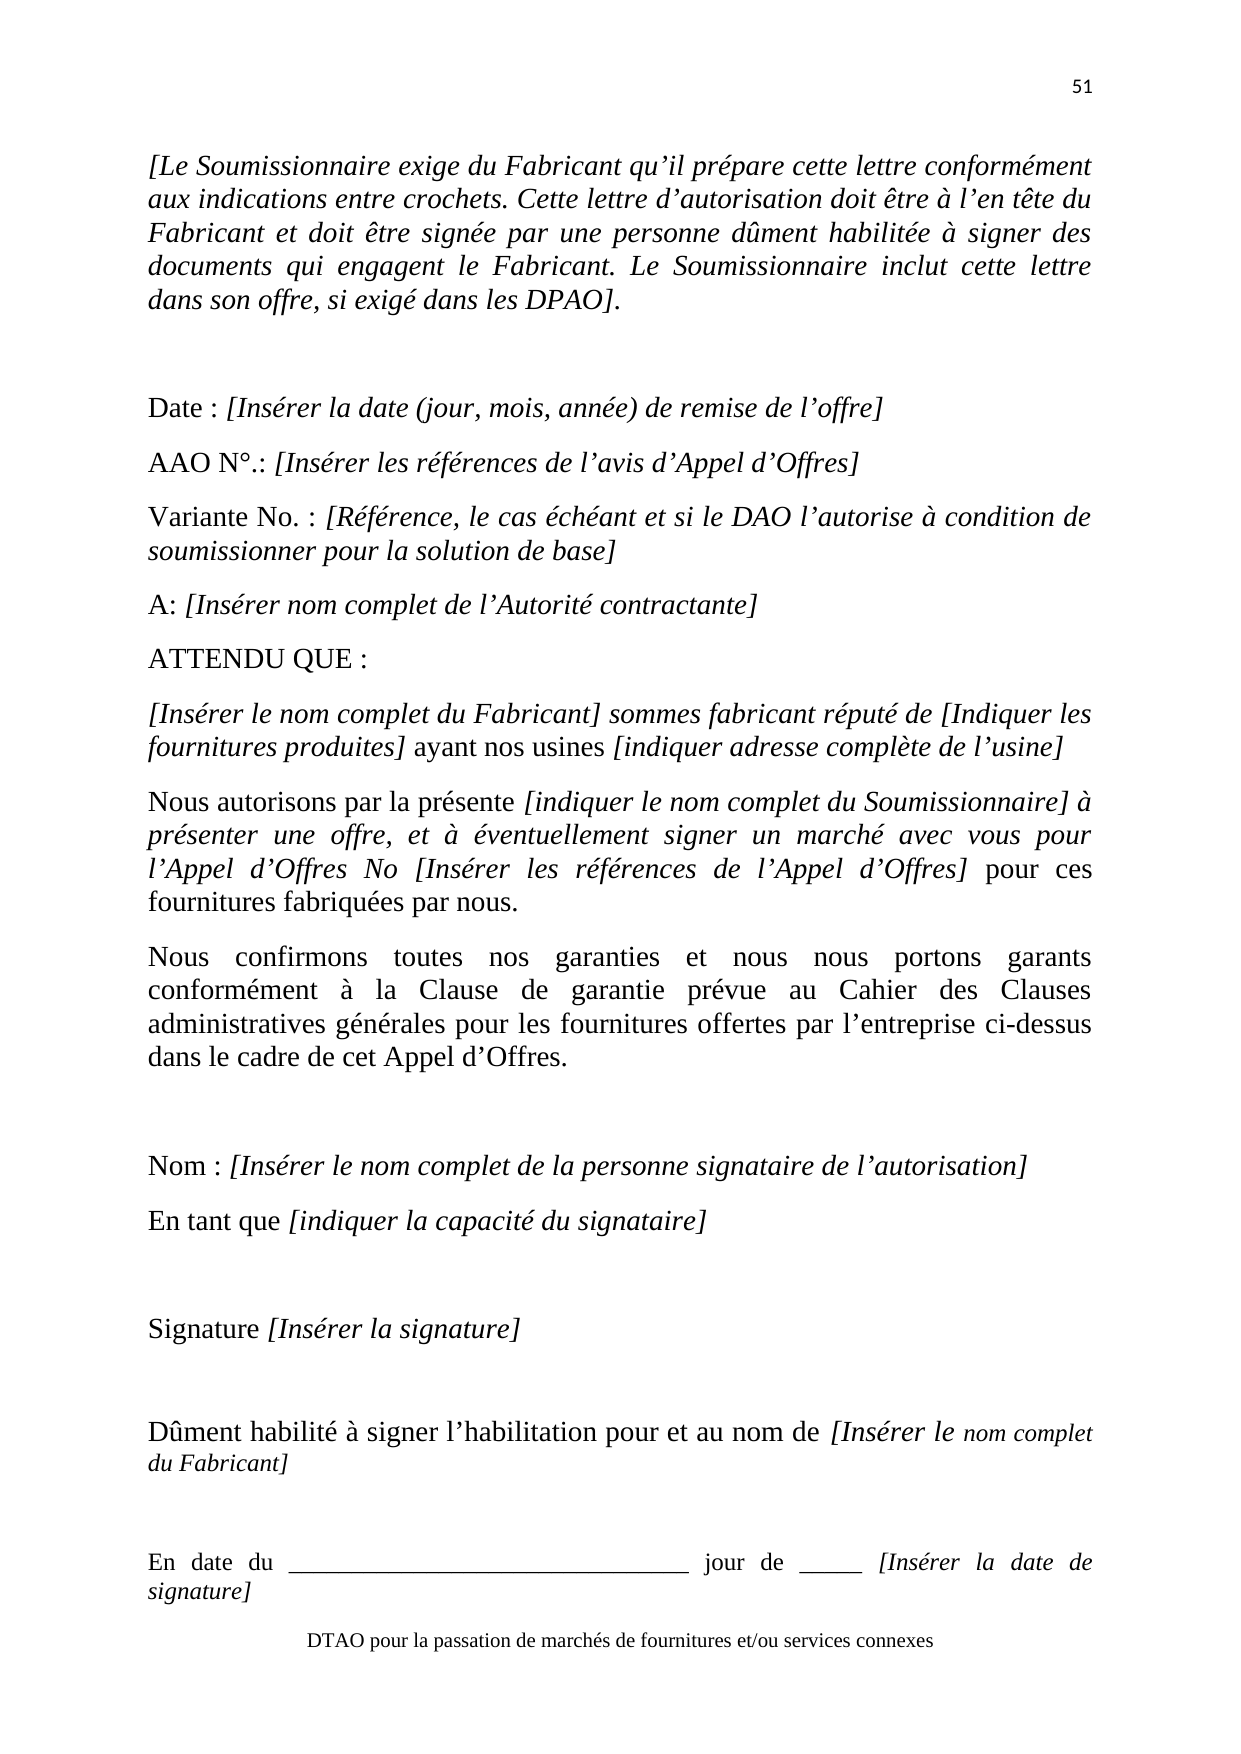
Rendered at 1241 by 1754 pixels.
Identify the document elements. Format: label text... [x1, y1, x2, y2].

text Variante No. : [Référence, le cas échéant et si le DAO l’autorise à condition de soumissionner pour la solution de base] [148, 499, 1093, 566]
text Date : [Insérer la date (jour, mois, année) de remise de l’offre] [148, 391, 1093, 424]
text ATTENDU QUE : [148, 642, 1093, 675]
text AAO N°.: [Insérer les références de l’avis d’Appel d’Offres] [148, 445, 1093, 478]
text A: [Insérer nom complet de l’Autorité contractante] [148, 587, 1093, 621]
text En date du ________________________________ jour de _____ [Insérer la date de signature] [148, 1547, 1093, 1605]
text Nom : [Insérer le nom complet de la personne signataire de l’autorisation] [148, 1148, 1093, 1182]
text Signature [Insérer la signature] [148, 1311, 1093, 1345]
text [Insérer le nom complet du Fabricant] sommes fabricant réputé de [Indiquer les fournitures produites] ayant nos usines [indiquer adresse complète de l’usine] [148, 696, 1093, 763]
text En tant que [indiquer la capacité du signataire] [148, 1203, 1093, 1236]
text [Le Soumissionnaire exige du Fabricant qu’il prépare cette lettre conformément aux indications entre crochets. Cette lettre d’autorisation doit être à l’en tête du Fabricant et doit être signée par une personne dûment habilitée à signer des documents qui engagent le Fabricant. Le Soumissionnaire inclut cette lettre dans son offre, si exigé dans les DPAO]. [148, 148, 1093, 315]
text Nous autorisons par la présente [indiquer le nom complet du Soumissionnaire] à présenter une offre, et à éventuellement signer un marché avec vous pour l’Appel d’Offres No [Insérer les références de l’Appel d’Offres] pour ces fournitures fabriquées par nous. [148, 784, 1093, 918]
text Dûment habilité à signer l’habilitation pour et au nom de [Insérer le nom complet du Fabricant] [148, 1414, 1093, 1477]
text Nous confirmons toutes nos garanties et nous nous portons garants conformément à la Clause de garantie prévue au Cahier des Clauses administratives générales pour les fournitures offertes par l’entreprise ci-dessus dans le cadre de cet Appel d’Offres. [148, 939, 1093, 1073]
